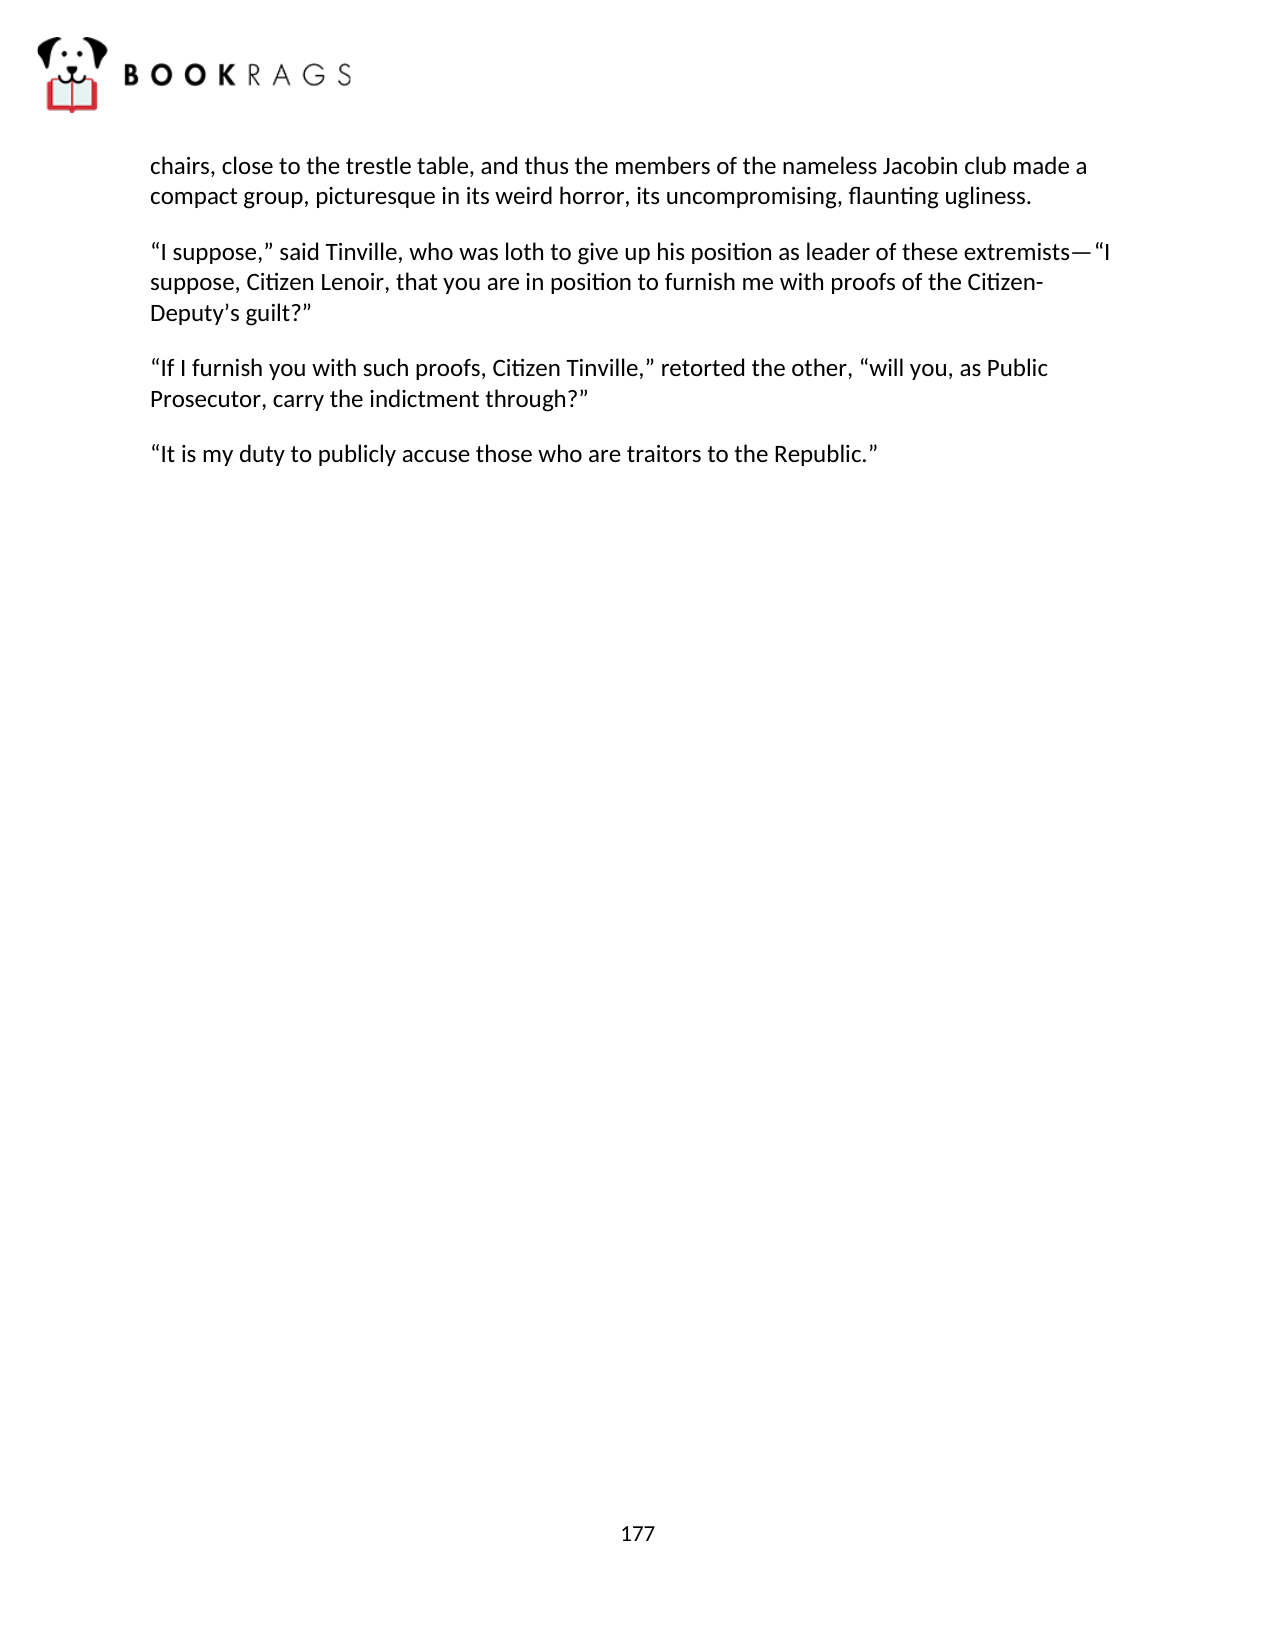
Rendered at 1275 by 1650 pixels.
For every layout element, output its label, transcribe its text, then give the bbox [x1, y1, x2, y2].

text “I suppose,” said Tinville, who was loth to give up his position as leader of these extremists—­“I suppose, Citizen Lenoir, that you are in position to furnish me with proofs of the Citizen-Deputy’s guilt?” [150, 236, 1125, 328]
picture [37, 37, 351, 113]
text “It is my duty to publicly accuse those who are traitors to the Republic.” [150, 439, 1125, 469]
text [150, 150, 1125, 211]
text “If I furnish you with such proofs, Citizen Tinville,” retorted the other, “will you, as Public Prosecutor, carry the indictment through?” [150, 353, 1125, 414]
